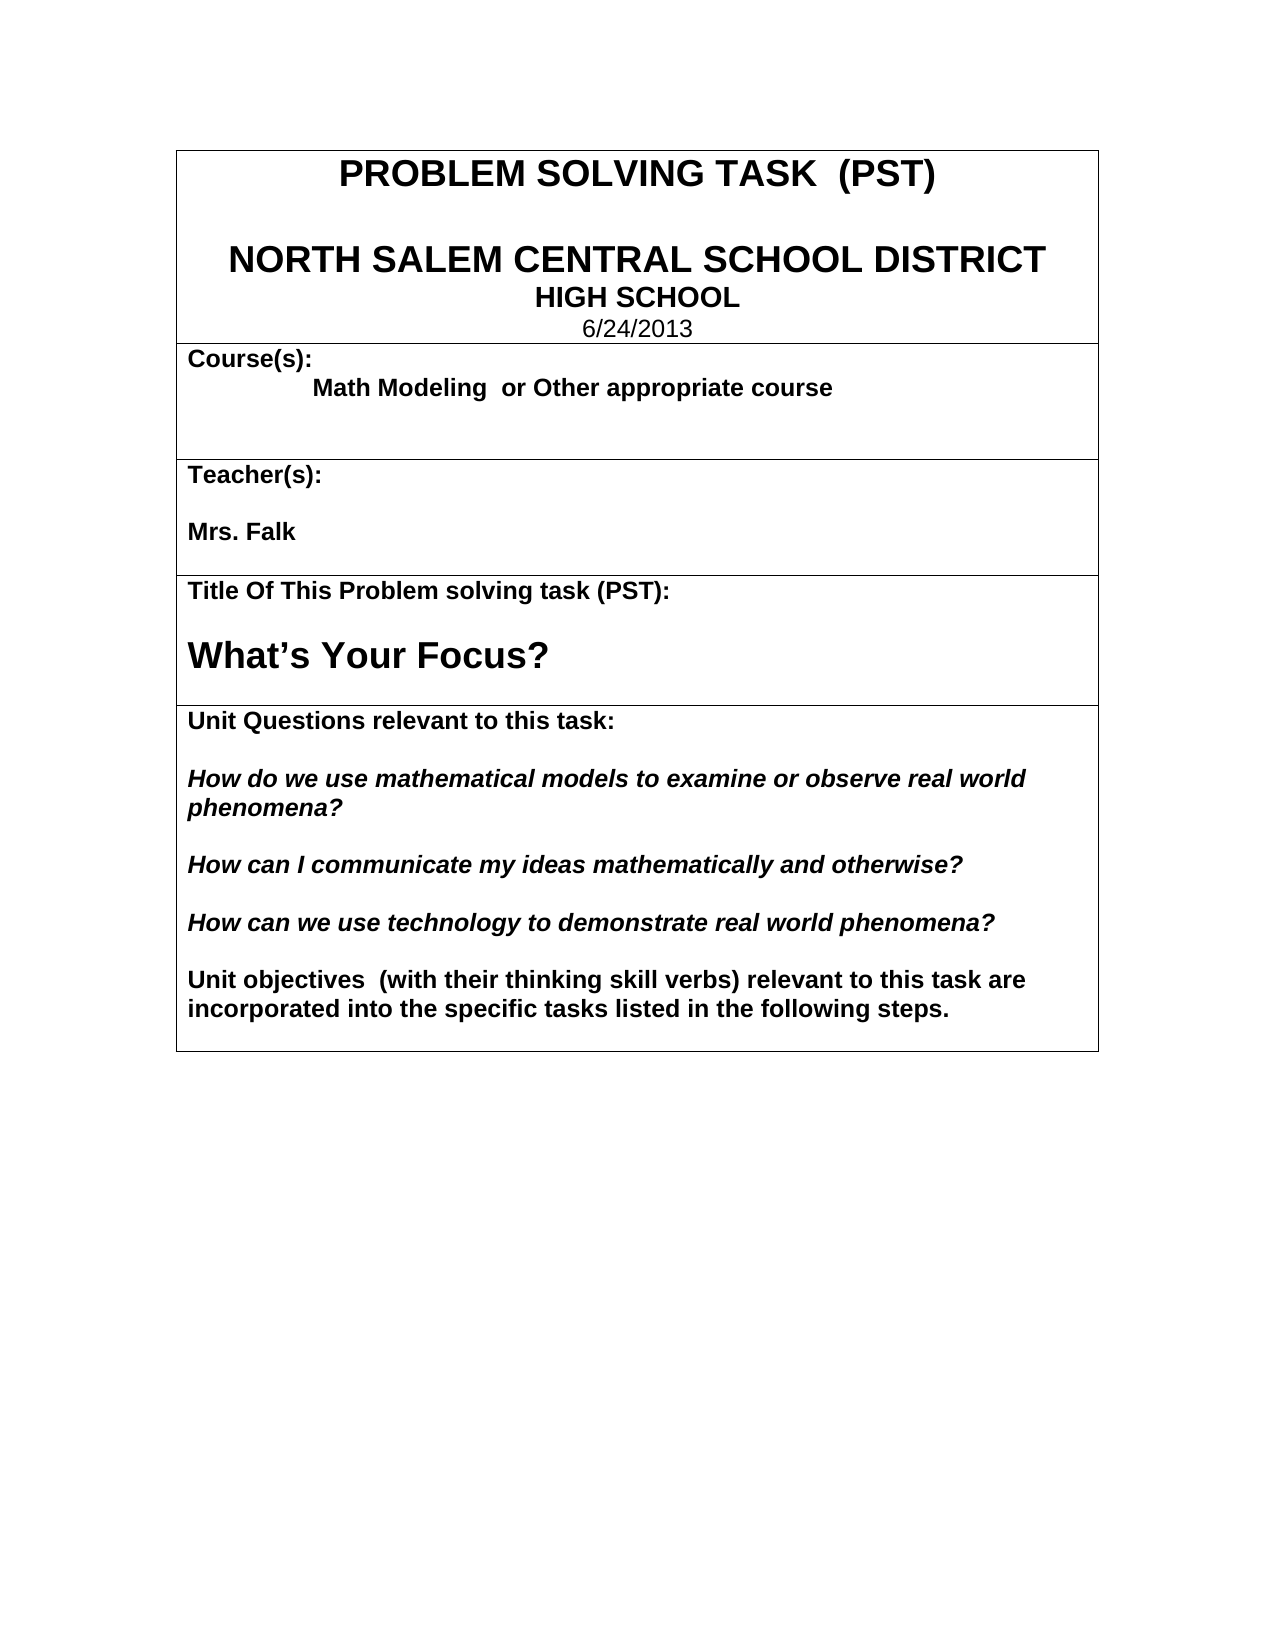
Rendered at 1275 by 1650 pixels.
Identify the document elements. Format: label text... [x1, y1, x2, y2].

table_cell Teacher(s): Mrs. Falk [177, 460, 1098, 575]
table_cell Unit Questions relevant to this task: How do we use mathematical models to examine or observe real world phenomena? How can I communicate my ideas mathematically and otherwise? How can we use technology to demonstrate real world phenomena? Unit objectives (with their thinking skill verbs) relevant to this task are incorporated into the specific tasks listed in the following steps. [177, 706, 1098, 1051]
table_cell Title Of This Problem solving task (PST): What’s Your Focus? [177, 576, 1098, 705]
table_header PROBLEM SOLVING TASK (PST) HIGH SCHOOL 6/24/2013 [177, 151, 1098, 343]
table_cell Course(s): Math Modeling or Other appropriate course [177, 344, 1098, 459]
